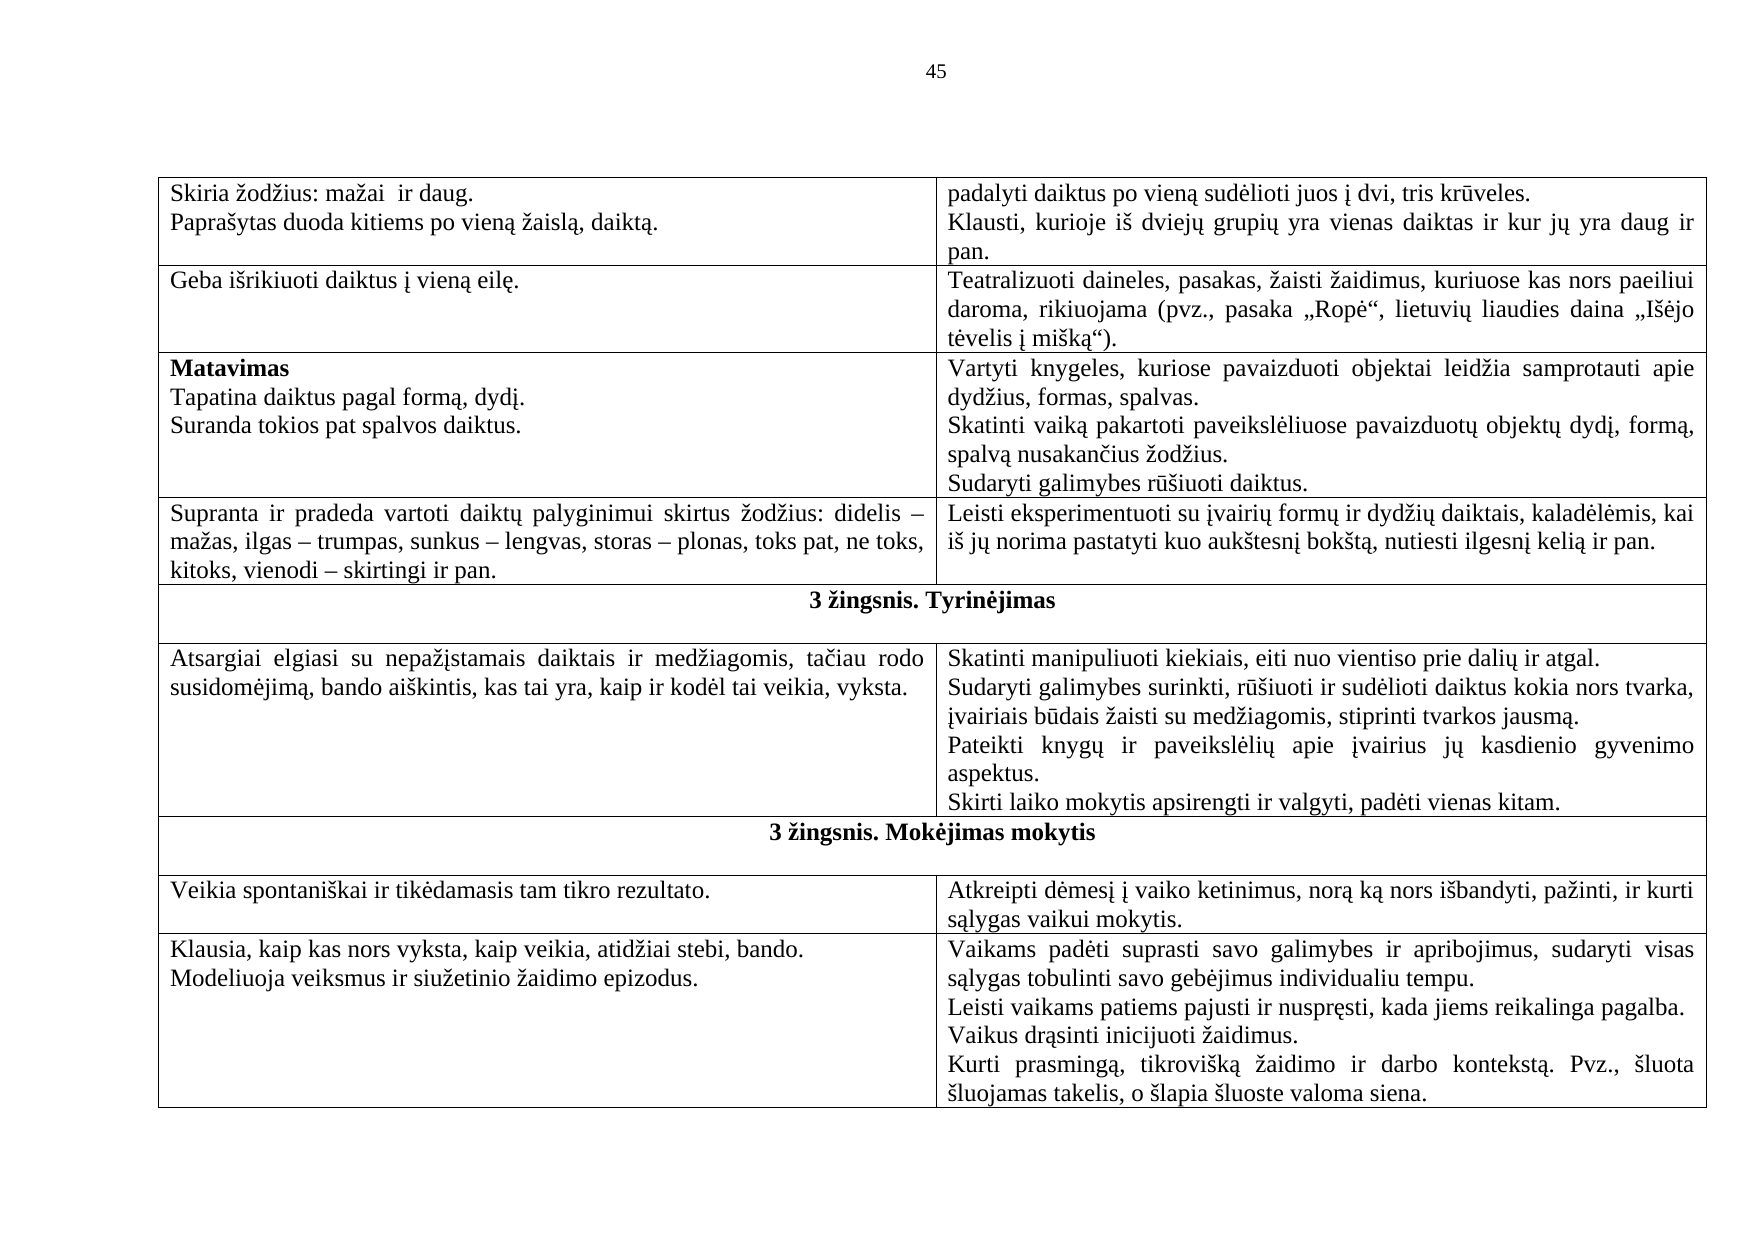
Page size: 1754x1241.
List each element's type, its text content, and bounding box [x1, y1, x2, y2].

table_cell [937, 178, 1706, 264]
table_cell Supranta ir pradeda vartoti daiktų palyginimui skirtus žodžius: didelis – mažas, ilgas – trumpas, sunkus – lengvas, storas – plonas, toks pat, ne toks, kitoks, vienodi – skirtingi ir pan. [159, 498, 936, 584]
table_cell Veikia spontaniškai ir tikėdamasis tam tikro rezultato. [159, 876, 936, 933]
table_cell Geba išrikiuoti daiktus į vieną eilę. [159, 266, 936, 352]
table_cell Vartyti knygeles, kuriose pavaizduoti objektai leidžia samprotauti apie dydžius, formas, spalvas. Skatinti vaiką pakartoti paveikslėliuose pavaizduotų objektų dydį, formą, spalvą nusakančius žodžius. Sudaryti galimybes rūšiuoti daiktus. [937, 353, 1706, 497]
table_cell Atkreipti dėmesį į vaiko ketinimus, norą ką nors išbandyti, pažinti, ir kurti sąlygas vaikui mokytis. [937, 876, 1706, 933]
table_cell 3 žingsnis. Tyrinėjimas [159, 585, 1706, 642]
table_cell Skatinti manipuliuoti kiekiais, eiti nuo vientiso prie dalių ir atgal. Sudaryti galimybes surinkti, rūšiuoti ir sudėlioti daiktus kokia nors tvarka, įvairiais būdais žaisti su medžiagomis, stiprinti tvarkos jausmą. Pateikti knygų ir paveikslėlių apie įvairius jų kasdienio gyvenimo aspektus. Skirti laiko mokytis apsirengti ir valgyti, padėti vienas kitam. [937, 644, 1706, 816]
table_cell Klausia, kaip kas nors vyksta, kaip veikia, atidžiai stebi, bando. Modeliuoja veiksmus ir siužetinio žaidimo epizodus. [159, 934, 936, 1107]
table_cell Atsargiai elgiasi su nepažįstamais daiktais ir medžiagomis, tačiau rodo susidomėjimą, bando aiškintis, kas tai yra, kaip ir kodėl tai veikia, vyksta. [159, 644, 936, 816]
table_cell Matavimas Tapatina daiktus pagal formą, dydį. Suranda tokios pat spalvos daiktus. [159, 353, 936, 497]
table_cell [159, 178, 936, 264]
table_cell Teatralizuoti daineles, pasakas, žaisti žaidimus, kuriuose kas nors paeiliui daroma, rikiuojama (pvz., pasaka „Ropė“, lietuvių liaudies daina „Išėjo tėvelis į mišką“). [937, 266, 1706, 352]
table_cell Leisti eksperimentuoti su įvairių formų ir dydžių daiktais, kaladėlėmis, kai iš jų norima pastatyti kuo aukštesnį bokštą, nutiesti ilgesnį kelią ir pan. [937, 498, 1706, 584]
table_cell 3 žingsnis. Mokėjimas mokytis [159, 817, 1706, 874]
table_cell Vaikams padėti suprasti savo galimybes ir apribojimus, sudaryti visas sąlygas tobulinti savo gebėjimus individualiu tempu. Leisti vaikams patiems pajusti ir nuspręsti, kada jiems reikalinga pagalba. Vaikus drąsinti inicijuoti žaidimus. Kurti prasmingą, tikrovišką žaidimo ir darbo kontekstą. Pvz., šluota šluojamas takelis, o šlapia šluoste valoma siena. [937, 934, 1706, 1107]
